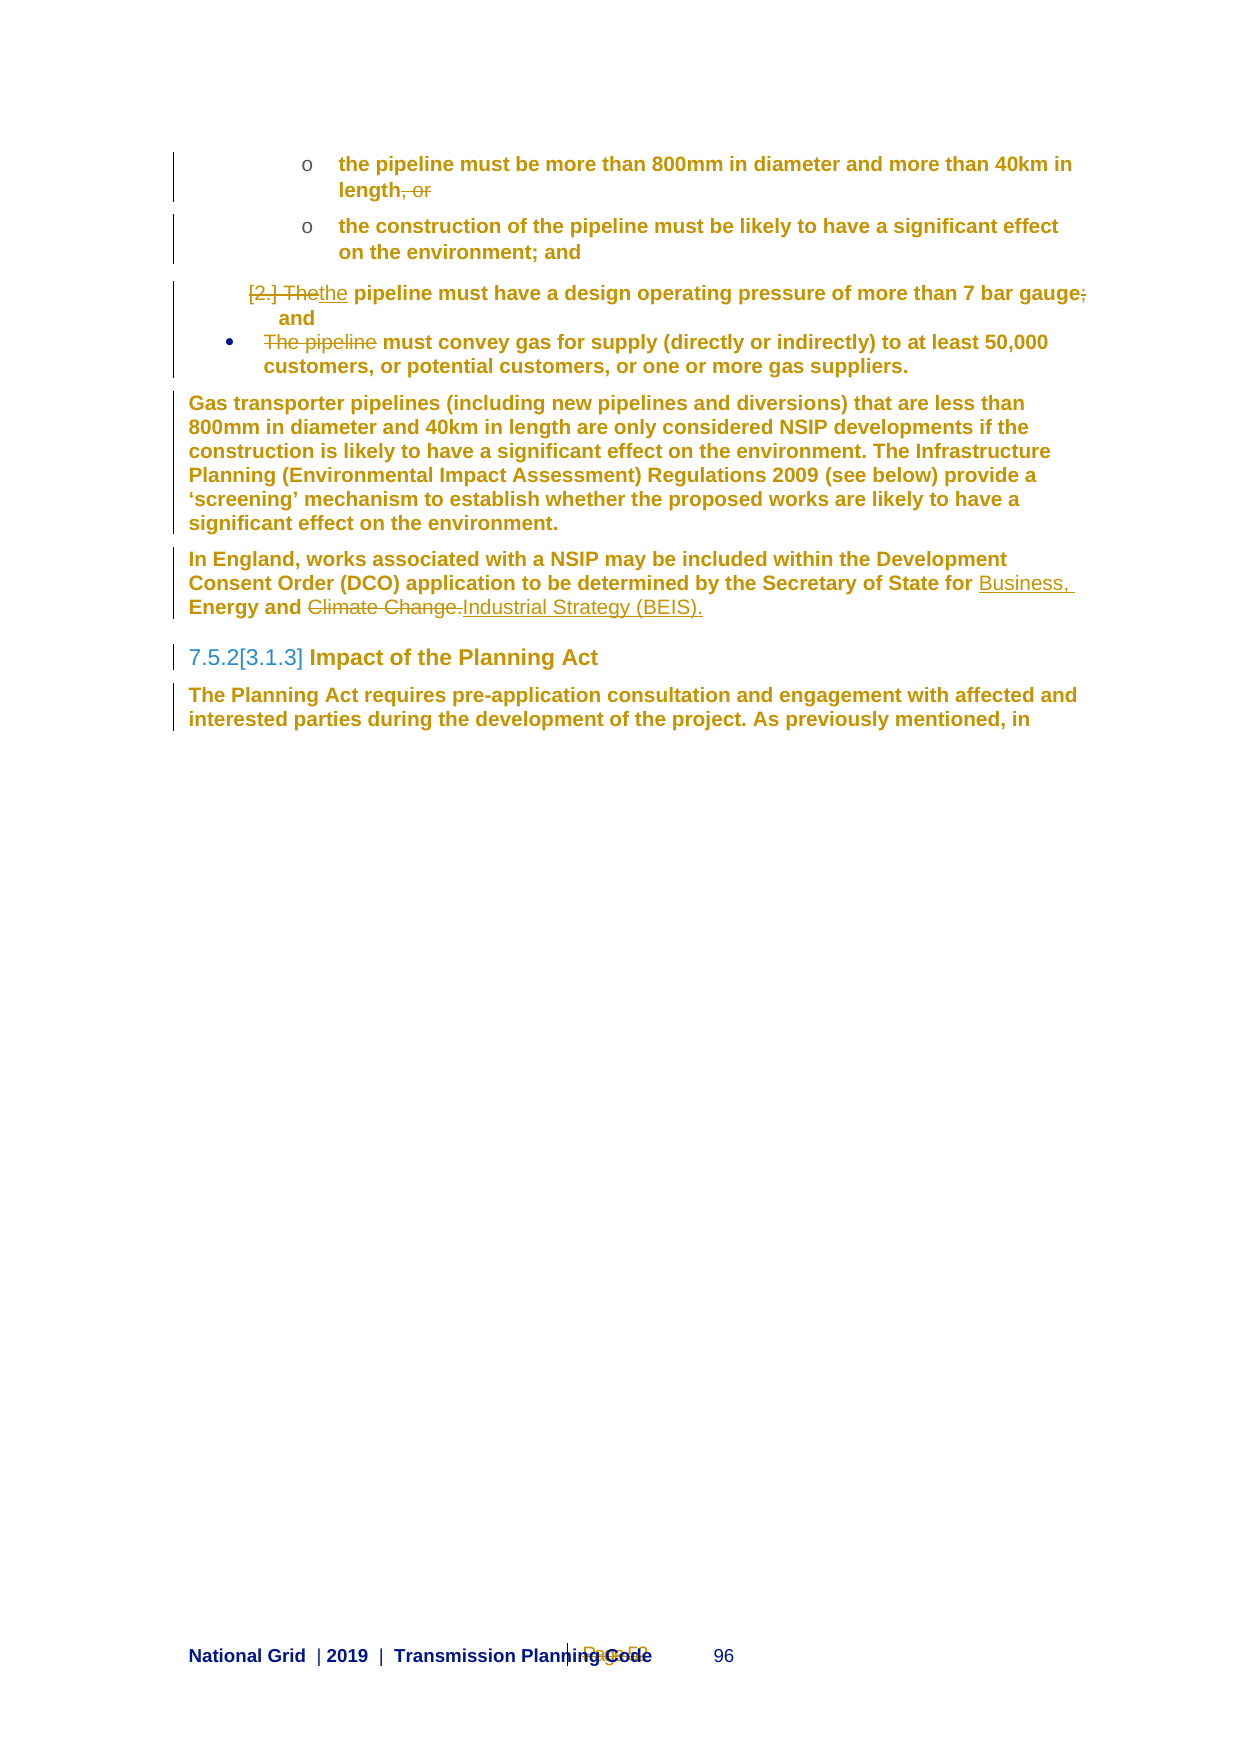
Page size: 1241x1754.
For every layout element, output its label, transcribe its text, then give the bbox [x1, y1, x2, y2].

list the pipeline must be more than 800mm in diameter and more than 40km in length [301, 152, 1088, 202]
text In England, works associated with a NSIP may be included within the Development Consent Order (DCO) application to be determined by the Secretary of State for Energy and [188, 547, 1088, 619]
list pipeline must have a design operating pressure of more than 7 bar gauge and [248, 281, 1088, 330]
list must convey gas for supply (directly or indirectly) to at least 50,000 customers, or potential customers, or one or more gas suppliers. [226, 330, 1088, 378]
list the construction of the pipeline must be likely to have a significant effect on the environment; and [301, 214, 1088, 264]
subtitle Impact of the Planning Act [188, 644, 1088, 670]
text The Planning Act requires pre-application consultation and engagement with affected and interested parties during the development of the project. As previously mentioned, in response to these requirements, developed an for developing major infrastructure projects which sets out in a transparent way the stages of project development and when during the process relevant stakeholders are consulted. developed a generic timeline to illustrate the various stages in the project development process (see [188, 683, 1088, 731]
text Gas transporter pipelines (including new pipelines and diversions) that are less than 800mm in diameter and 40km in length are only considered NSIP developments if the construction is likely to have a significant effect on the environment. The Infrastructure Planning (Environmental Impact Assessment) Regulations 2009 (see below) provide a ‘screening’ mechanism to establish whether the proposed works are likely to have a significant effect on the environment. [188, 391, 1088, 534]
